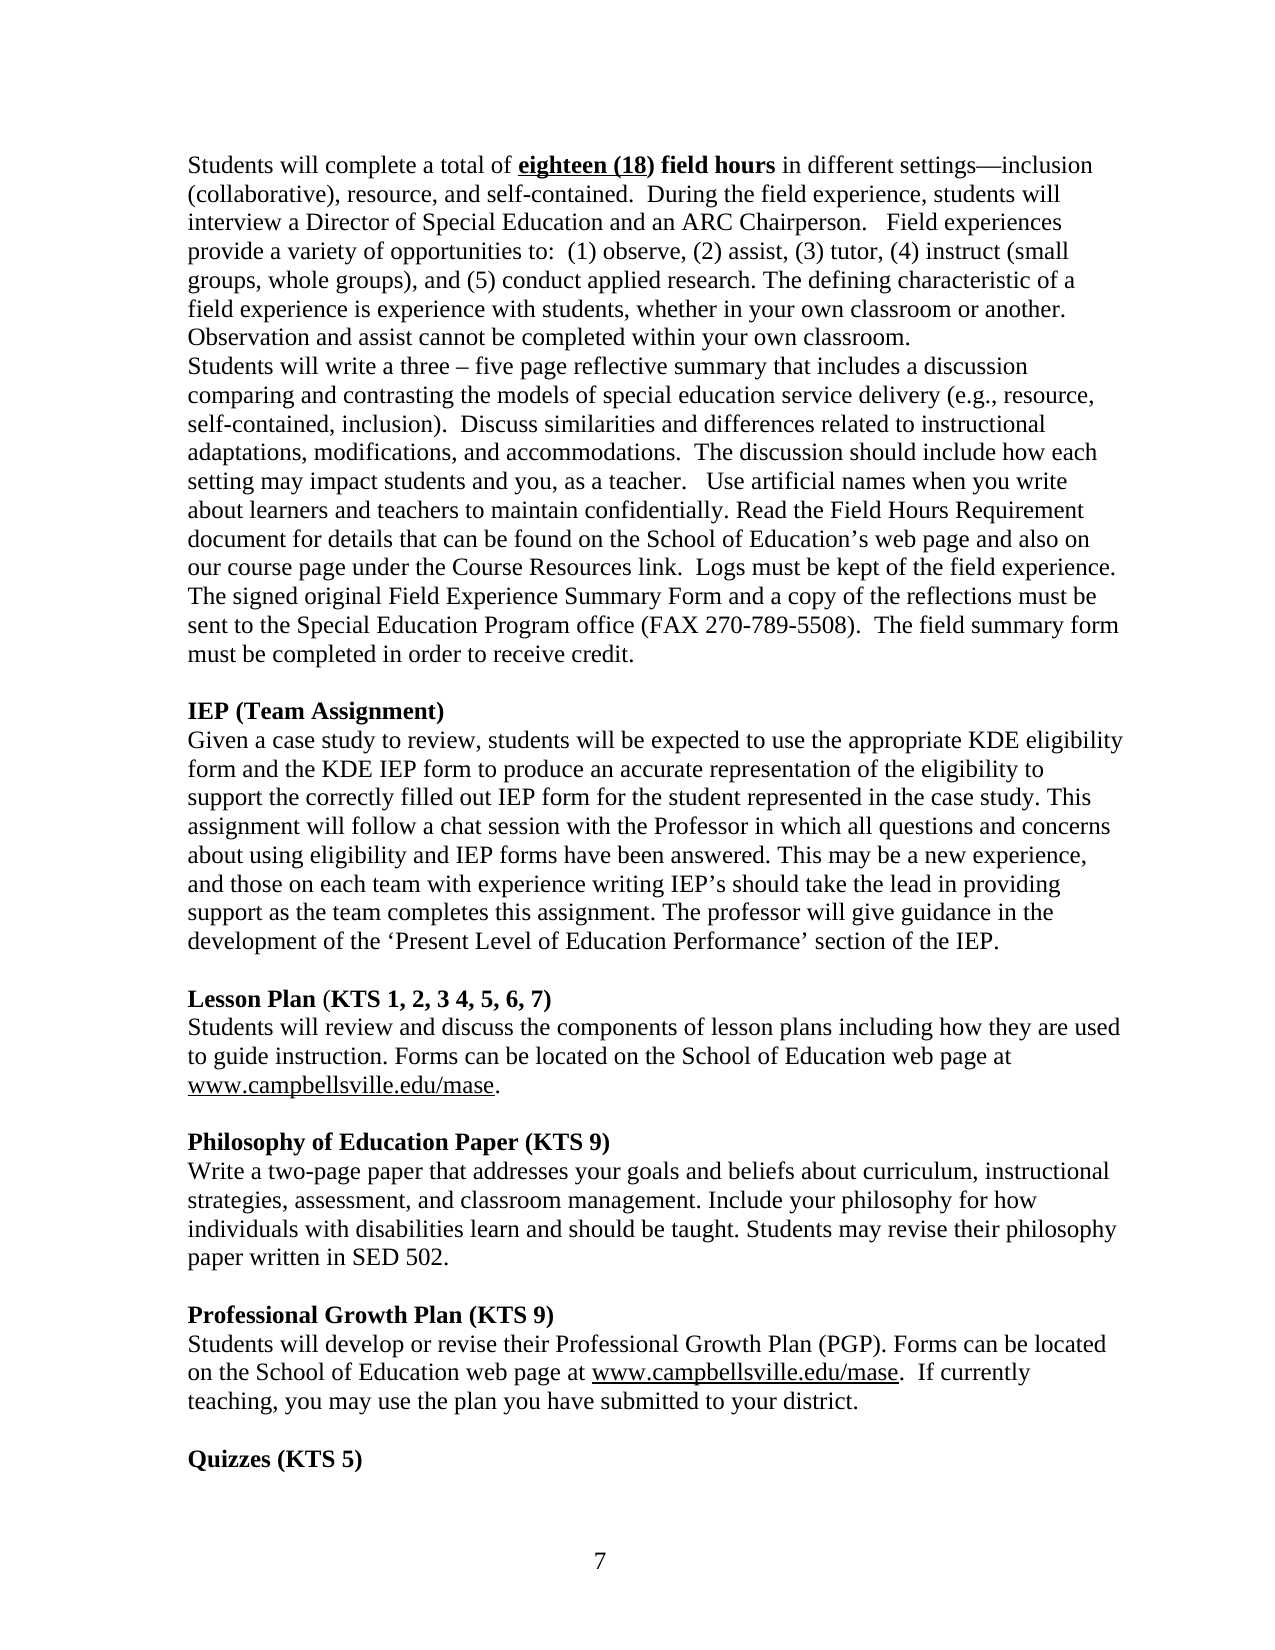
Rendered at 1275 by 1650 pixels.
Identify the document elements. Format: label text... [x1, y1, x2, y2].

text Professional Growth Plan (KTS 9) [187, 1300, 1125, 1329]
text Lesson Plan (KTS 1, 2, 3 4, 5, 6, 7) [187, 984, 1125, 1012]
text Philosophy of Education Paper (KTS 9) [187, 1127, 1125, 1156]
text Students will review and discuss the components of lesson plans including how they are used to guide instruction. Forms can be located on the School of Education web page at www.campbellsville.edu/mase. [187, 1012, 1125, 1099]
text Write a two-page paper that addresses your goals and beliefs about curriculum, instructional strategies, assessment, and classroom management. Include your philosophy for how individuals with disabilities learn and should be taught. Students may revise their philosophy paper written in SED 502. [187, 1156, 1125, 1271]
text Quizzes (KTS 5) [150, 1444, 1125, 1472]
text Students will develop or revise their Professional Growth Plan (PGP). Forms can be located on the School of Education web page at www.campbellsville.edu/mase. If currently teaching, you may use the plan you have submitted to your district. [187, 1329, 1125, 1415]
text Students will complete a total of eighteen (18) field hours in different settings—inclusion (collaborative), resource, and self-contained. During the field experience, students will interview a Director of Special Education and an ARC Chairperson. Field experiences provide a variety of opportunities to: (1) observe, (2) assist, (3) tutor, (4) instruct (small groups, whole groups), and (5) conduct applied research. The defining characteristic of a field experience is experience with students, whether in your own classroom or another. Observation and assist cannot be completed within your own classroom. [187, 150, 1125, 351]
text Students will write a three – five page reflective summary that includes a discussion comparing and contrasting the models of special education service delivery (e.g., resource, self-contained, inclusion). Discuss similarities and differences related to instructional adaptations, modifications, and accommodations. The discussion should include how each setting may impact students and you, as a teacher. Use artificial names when you write about learners and teachers to maintain confidentially. Read the Field Hours Requirement document for details that can be found on the School of Education’s web page and also on our course page under the Course Resources link. Logs must be kept of the field experience. The signed original Field Experience Summary Form and a copy of the reflections must be sent to the Special Education Program office (FAX 270-789-5508). The field summary form must be completed in order to receive credit. [187, 351, 1125, 667]
text Given a case study to review, students will be expected to use the appropriate KDE eligibility form and the KDE IEP form to produce an accurate representation of the eligibility to support the correctly filled out IEP form for the student represented in the case study. This assignment will follow a chat session with the Professor in which all questions and concerns about using eligibility and IEP forms have been answered. This may be a new experience, and those on each team with experience writing IEP’s should take the lead in providing support as the team completes this assignment. The professor will give guidance in the development of the ‘Present Level of Education Performance’ section of the IEP. [187, 725, 1125, 955]
text IEP (Team Assignment) [187, 696, 1125, 725]
